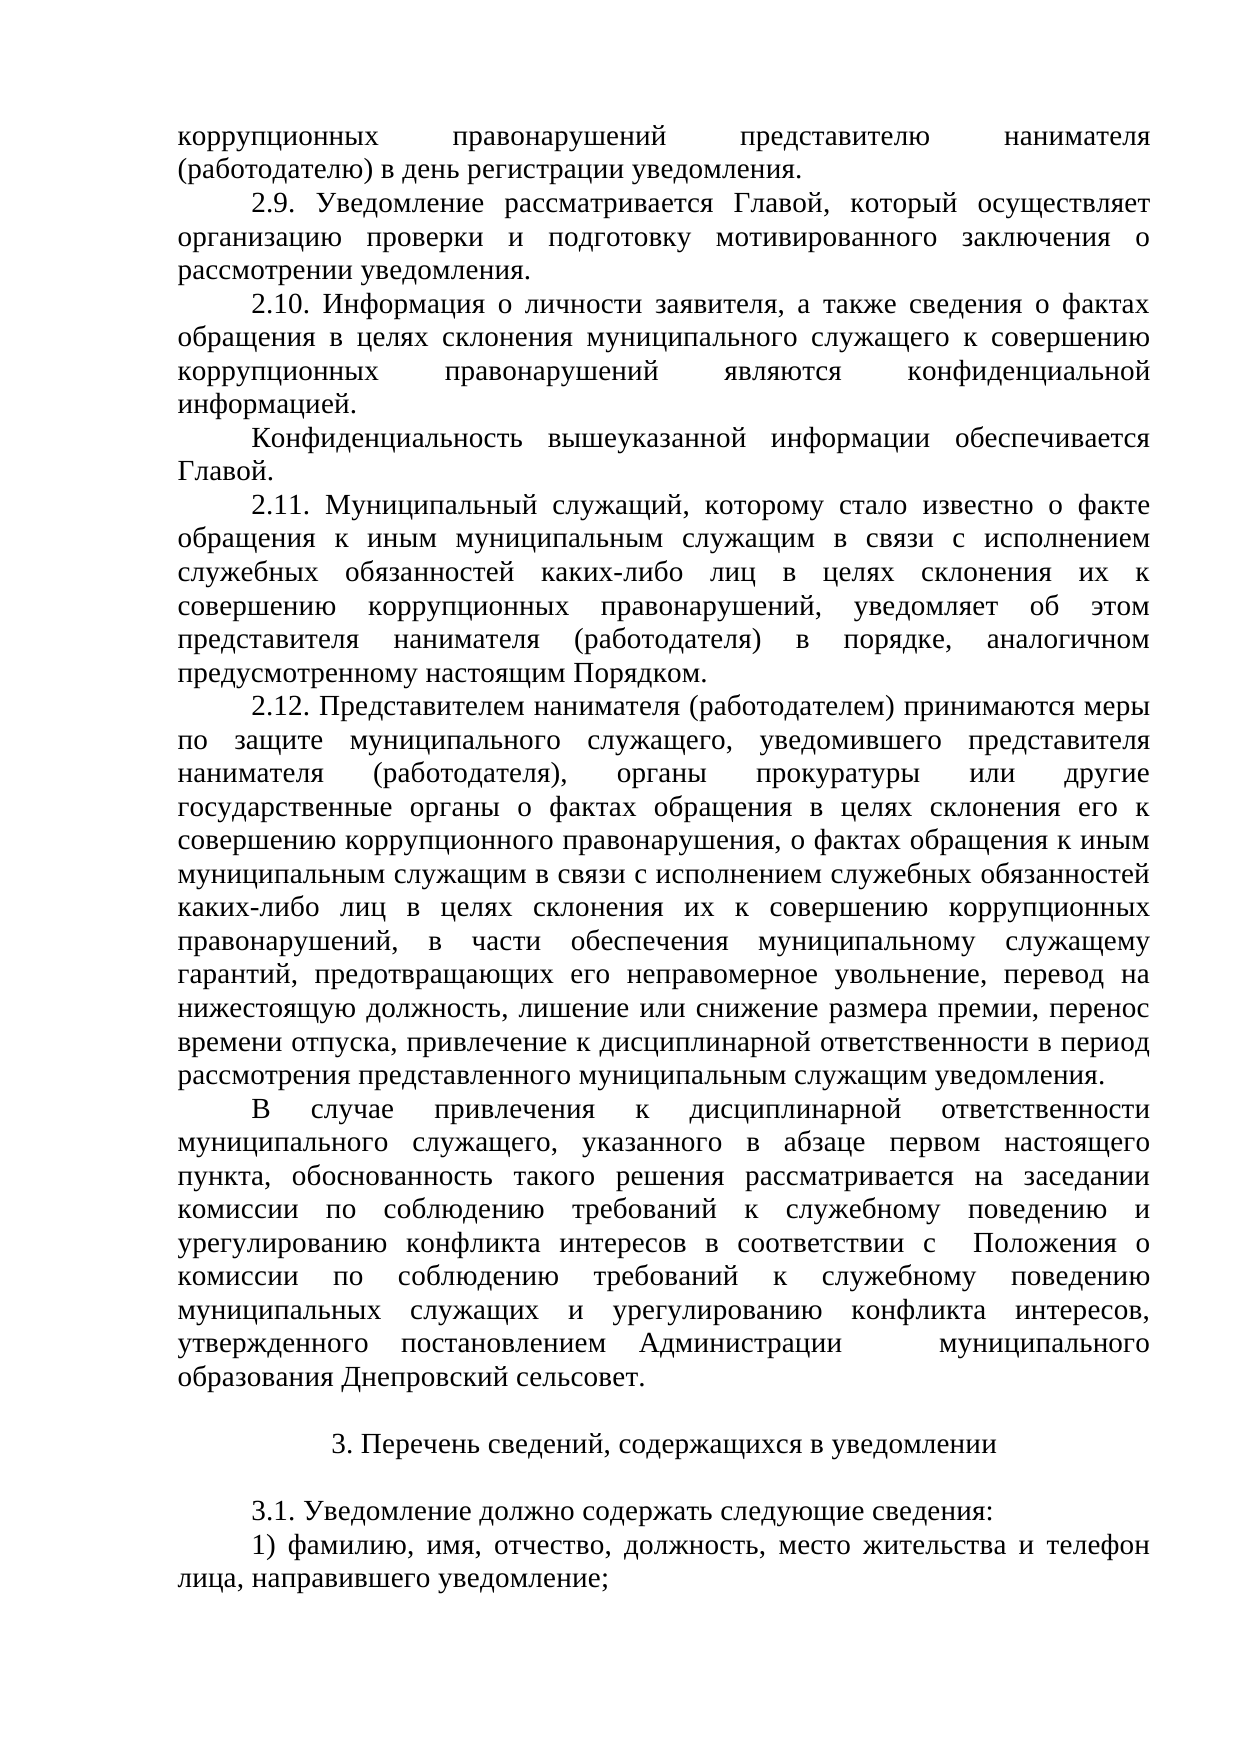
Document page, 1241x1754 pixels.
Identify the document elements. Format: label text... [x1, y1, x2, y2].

text 3. Перечень сведений, содержащихся в уведомлении [177, 1426, 1152, 1460]
text 2.10. Информация о личности заявителя, а также сведения о фактах обращения в целях склонения муниципального служащего к совершению коррупционных правонарушений являются конфиденциальной информацией. [177, 286, 1152, 420]
text 1) фамилию, имя, отчество, должность, место жительства и телефон лица, направившего уведомление; [177, 1527, 1152, 1594]
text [177, 118, 1152, 185]
text Конфиденциальность вышеуказанной информации обеспечивается Главой. [177, 420, 1152, 487]
text В случае привлечения к дисциплинарной ответственности муниципального служащего, указанного в абзаце первом настоящего пункта, обоснованность такого решения рассматривается на заседании комиссии по соблюдению требований к служебному поведению и урегулированию конфликта интересов в соответствии с Положения о комиссии по соблюдению требований к служебному поведению муниципальных служащих и урегулированию конфликта интересов, утвержденного постановлением Администрации муниципального образования Днепровский сельсовет. [177, 1091, 1152, 1393]
text 2.11. Муниципальный служащий, которому стало известно о факте обращения к иным муниципальным служащим в связи с исполнением служебных обязанностей каких-либо лиц в целях склонения их к совершению коррупционных правонарушений, уведомляет об этом представителя нанимателя (работодателя) в порядке, аналогичном предусмотренному настоящим Порядком. [177, 487, 1152, 688]
text 2.12. Представителем нанимателя (работодателем) принимаются меры по защите муниципального служащего, уведомившего представителя нанимателя (работодателя), органы прокуратуры или другие государственные органы о фактах обращения в целях склонения его к совершению коррупционного правонарушения, о фактах обращения к иным муниципальным служащим в связи с исполнением служебных обязанностей каких-либо лиц в целях склонения их к совершению коррупционных правонарушений, в части обеспечения муниципальному служащему гарантий, предотвращающих его неправомерное увольнение, перевод на нижестоящую должность, лишение или снижение размера премии, перенос времени отпуска, привлечение к дисциплинарной ответственности в период рассмотрения представленного муниципальным служащим уведомления. [177, 688, 1152, 1091]
text 2.9. Уведомление рассматривается Главой, который осуществляет организацию проверки и подготовку мотивированного заключения о рассмотрении уведомления. [177, 185, 1152, 286]
text 3.1. Уведомление должно содержать следующие сведения: [177, 1460, 1152, 1527]
